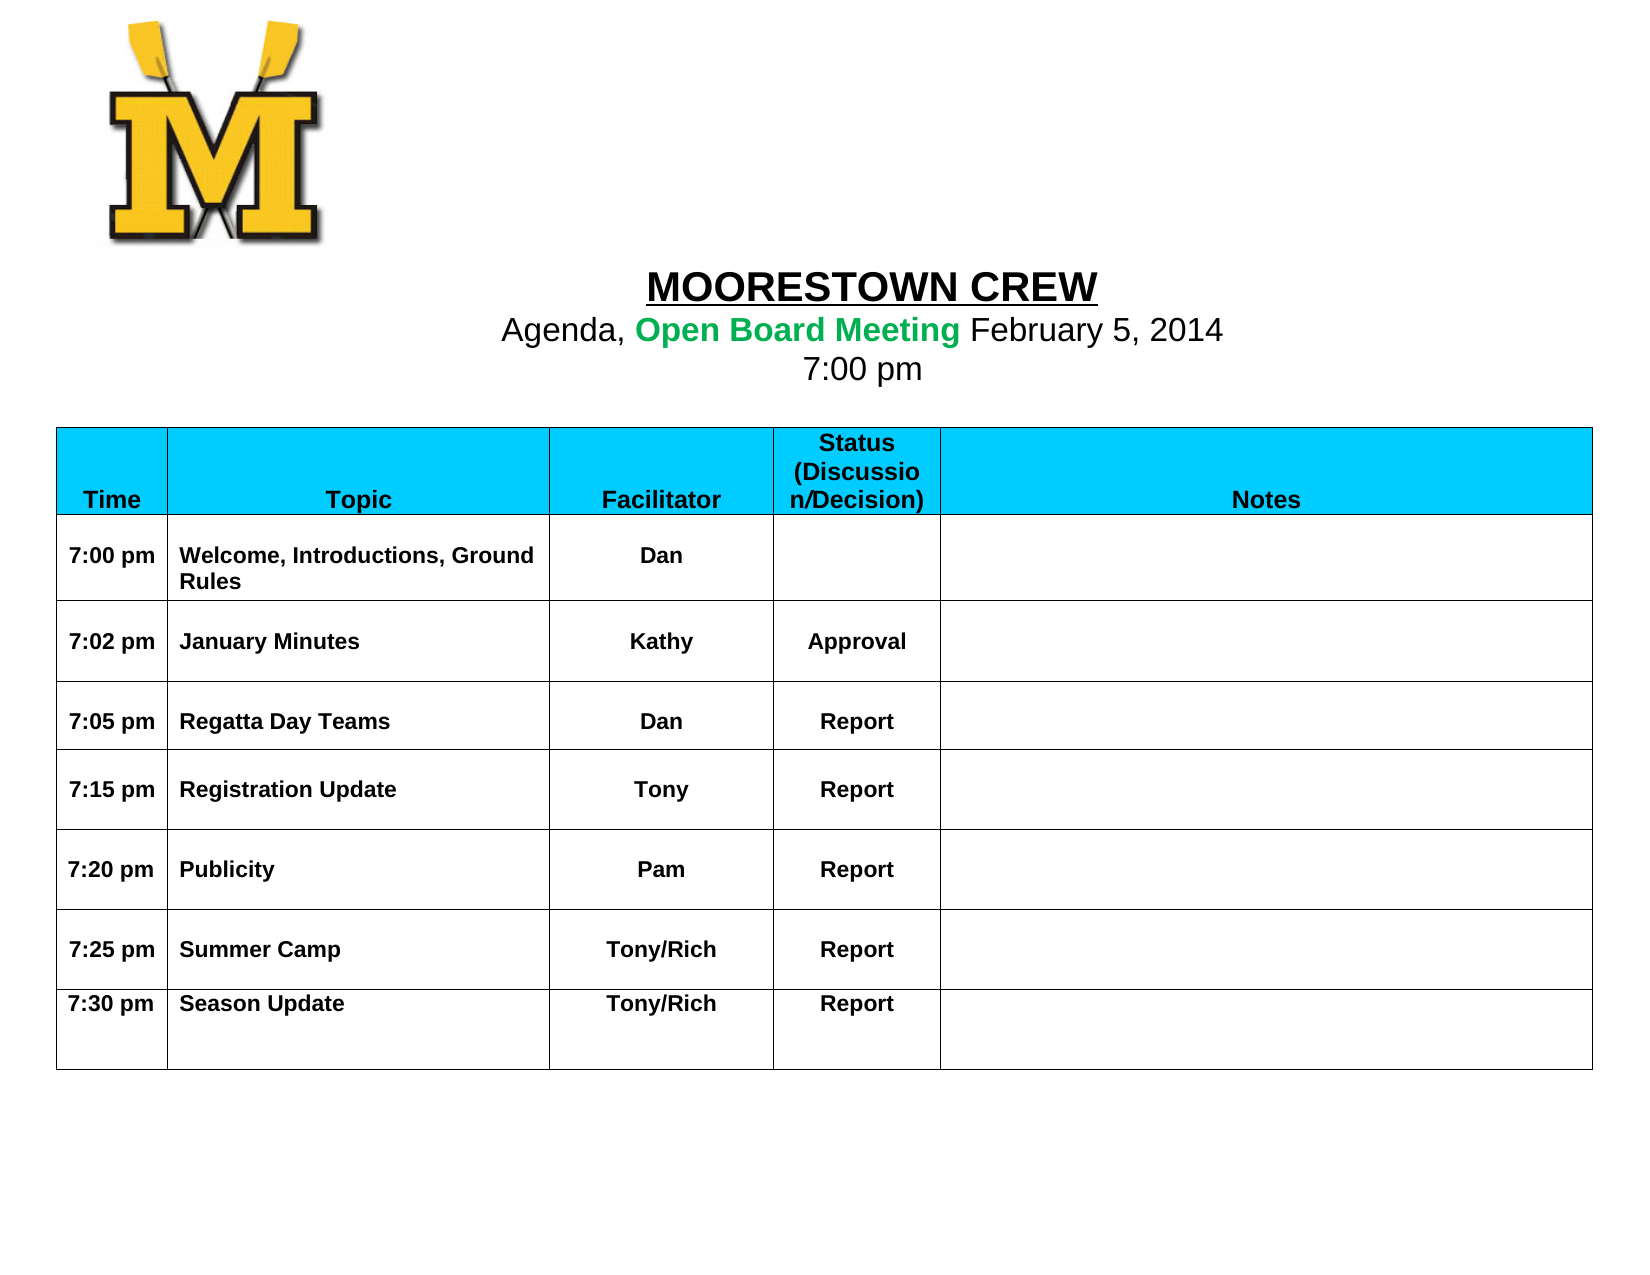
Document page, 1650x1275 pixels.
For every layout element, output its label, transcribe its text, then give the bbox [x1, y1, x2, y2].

table_cell Regatta Day Teams [168, 682, 549, 749]
table_cell January Minutes [168, 601, 549, 681]
table_cell Publicity [168, 830, 549, 909]
table_cell 7:02 pm [57, 601, 167, 681]
table_cell [941, 601, 1592, 681]
table_cell Report [774, 682, 940, 749]
table_cell Tony [550, 750, 773, 829]
table_cell Pam [550, 830, 773, 909]
table_cell 7:30 pm [57, 990, 167, 1069]
table_cell [941, 750, 1592, 829]
text Agenda, Open Board Meeting February 5, 2014 [150, 310, 1575, 349]
table_cell Tony/Rich [550, 990, 773, 1069]
table_cell Report [774, 750, 940, 829]
table_cell [941, 830, 1592, 909]
picture [87, 16, 336, 251]
table_cell [941, 910, 1592, 989]
table_cell [774, 515, 940, 600]
table_cell Registration Update [168, 750, 549, 829]
table_header Status (Discussion/Decision) [774, 428, 940, 514]
text 7:00 pm [150, 349, 1575, 387]
table_cell 7:05 pm [57, 682, 167, 749]
table_cell [941, 515, 1592, 600]
table_cell 7:25 pm [57, 910, 167, 989]
table_cell Approval [774, 601, 940, 681]
table_cell Report [774, 990, 940, 1069]
table_cell Report [774, 830, 940, 909]
table_cell Report [774, 910, 940, 989]
table_cell [941, 990, 1592, 1069]
table_header Facilitator [550, 428, 773, 514]
table_cell Kathy [550, 601, 773, 681]
table_cell Tony/Rich [550, 910, 773, 989]
text MOORESTOWN CREW [169, 262, 1575, 310]
table_cell 7:00 pm [57, 515, 167, 600]
table_cell Summer Camp [168, 910, 549, 989]
table_cell Dan [550, 682, 773, 749]
table_cell Dan [550, 515, 773, 600]
table_cell Season Update [168, 990, 549, 1069]
table_cell Welcome, Introductions, Ground Rules [168, 515, 549, 600]
table_header Notes [941, 428, 1592, 514]
table_cell [941, 682, 1592, 749]
table_cell 7:20 pm [57, 830, 167, 909]
table_cell 7:15 pm [57, 750, 167, 829]
table_header Topic [168, 428, 549, 514]
table_header Time [57, 428, 167, 514]
